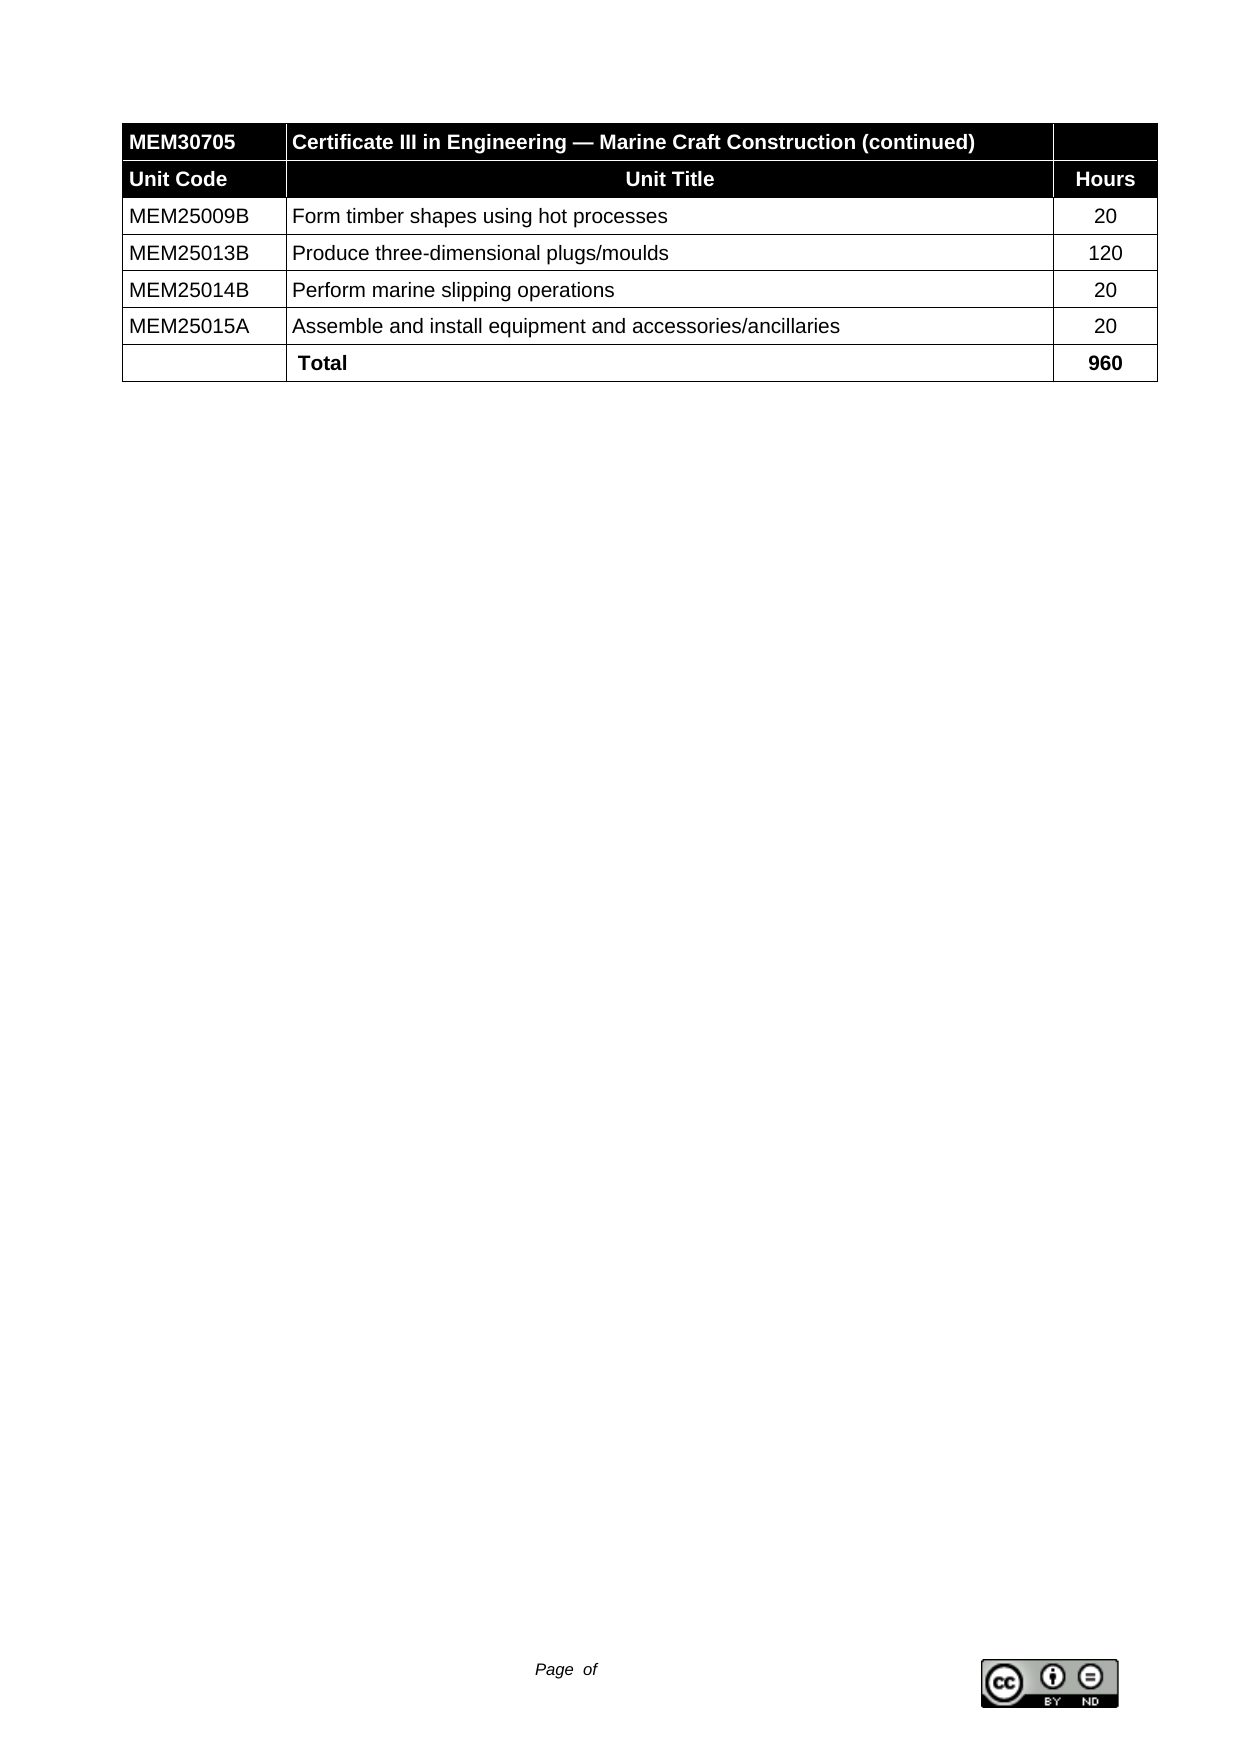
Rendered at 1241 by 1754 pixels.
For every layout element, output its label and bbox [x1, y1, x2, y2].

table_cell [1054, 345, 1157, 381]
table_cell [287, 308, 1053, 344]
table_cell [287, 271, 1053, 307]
picture [981, 1659, 1119, 1706]
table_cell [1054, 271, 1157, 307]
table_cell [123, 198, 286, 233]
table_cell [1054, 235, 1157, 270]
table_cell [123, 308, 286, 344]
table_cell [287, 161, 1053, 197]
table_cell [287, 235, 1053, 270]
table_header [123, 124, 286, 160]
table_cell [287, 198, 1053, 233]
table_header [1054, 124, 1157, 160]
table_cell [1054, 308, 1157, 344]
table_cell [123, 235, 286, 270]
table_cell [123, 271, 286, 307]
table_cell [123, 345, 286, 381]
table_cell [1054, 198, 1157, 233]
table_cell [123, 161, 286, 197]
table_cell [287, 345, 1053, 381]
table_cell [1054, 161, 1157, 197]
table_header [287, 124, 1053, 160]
